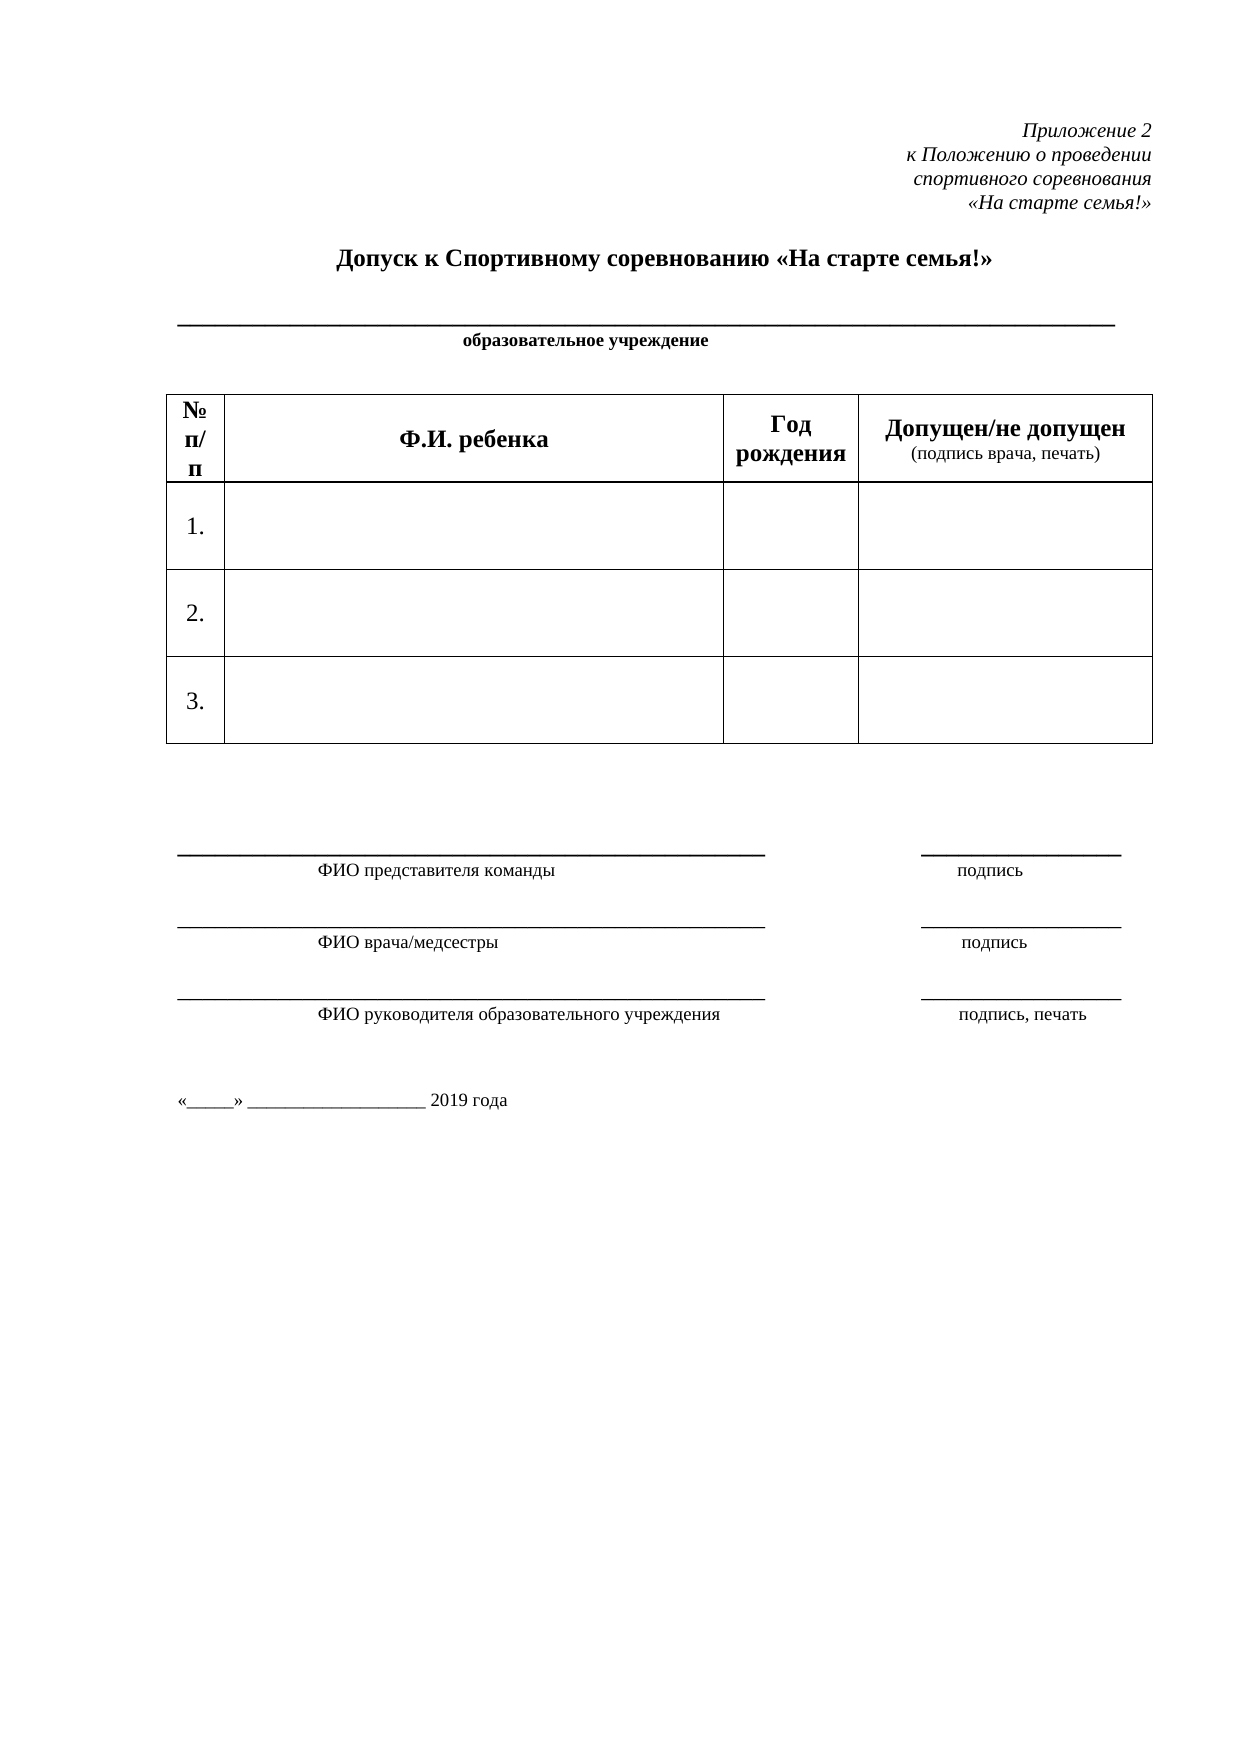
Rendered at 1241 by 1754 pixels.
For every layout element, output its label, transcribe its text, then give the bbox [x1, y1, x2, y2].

text Допуск к Спортивному соревнованию «На старте семья!» [177, 243, 1152, 272]
table_cell [724, 657, 858, 743]
table_cell 2. [167, 570, 224, 656]
table_cell [859, 483, 1152, 569]
table_header Год рождения [724, 395, 858, 481]
text ФИО врача/медсестры подпись [177, 931, 1152, 953]
text к Положению о проведении [177, 142, 1152, 166]
text ___________________________________________________________________________ [177, 301, 1152, 329]
table_header Допущен/не допущен (подпись врача, печать) [859, 395, 1152, 481]
text «_____» ___________________ 2019 года [177, 1089, 1152, 1111]
table_cell 3. [167, 657, 224, 743]
text _______________________________________________ ________________ [177, 902, 1152, 931]
table_cell [225, 483, 723, 569]
table_cell [724, 483, 858, 569]
text ФИО руководителя образовательного учреждения подпись, печать [177, 1003, 1152, 1024]
table_header № п/п [167, 395, 224, 481]
text _______________________________________________ ________________ [177, 831, 1152, 859]
text образовательное учреждение [177, 329, 1152, 351]
table_cell [859, 570, 1152, 656]
text спортивного соревнования [177, 166, 1152, 190]
table_cell [225, 657, 723, 743]
text ФИО представителя команды подпись [177, 859, 1152, 881]
text Приложение 2 [177, 118, 1152, 142]
text «На старте семья!» [177, 190, 1152, 214]
table_cell [859, 657, 1152, 743]
table_cell [225, 570, 723, 656]
table_cell 1. [167, 483, 224, 569]
table_cell [724, 570, 858, 656]
text _______________________________________________ ________________ [177, 974, 1152, 1003]
table_header Ф.И. ребенка [225, 395, 723, 481]
